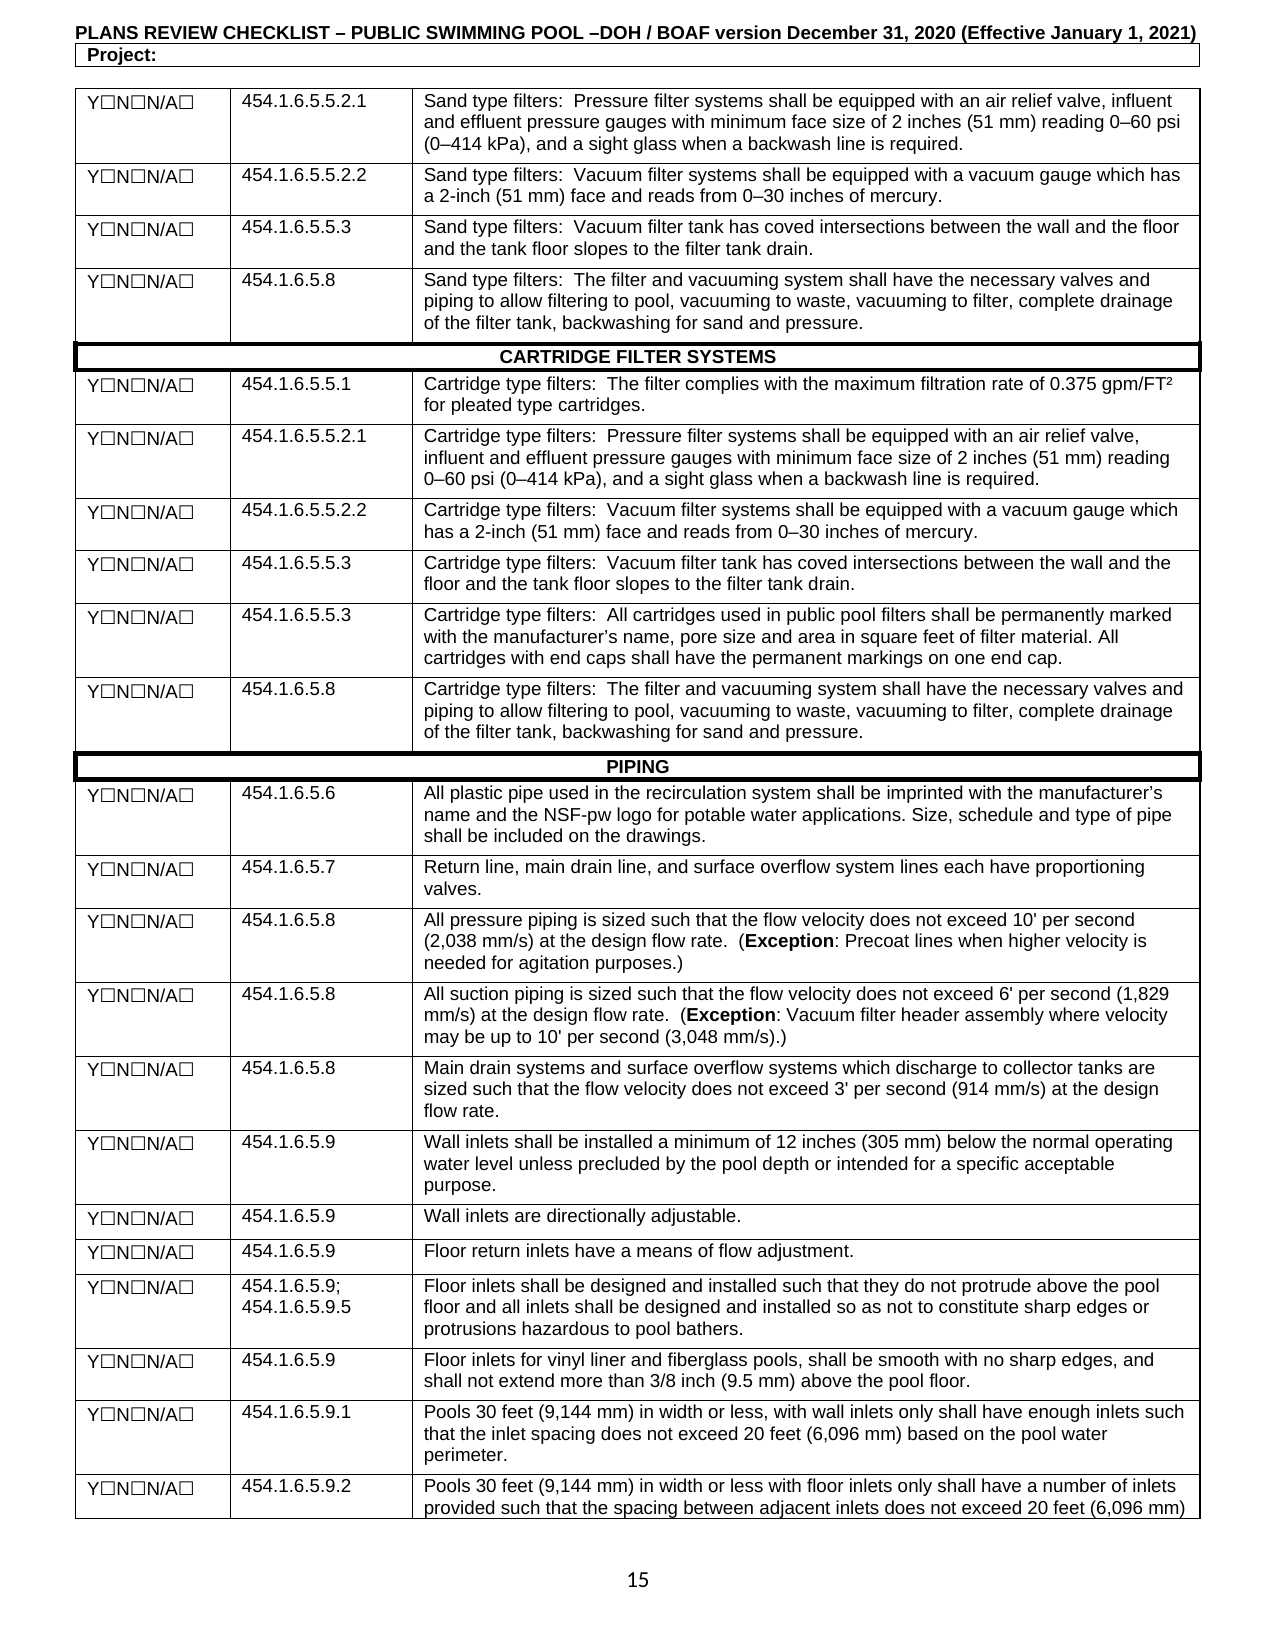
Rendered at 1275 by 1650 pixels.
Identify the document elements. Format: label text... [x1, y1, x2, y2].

table_cell 454.1.6.5.9.2 [231, 1475, 412, 1518]
table_cell YNN/A [76, 983, 230, 1056]
table_cell 454.1.6.5.5.2.2 [231, 499, 412, 550]
table_cell YNN/A [76, 551, 230, 603]
table_cell YNN/A [76, 1240, 230, 1273]
table_cell 454.1.6.5.8 [231, 1057, 412, 1130]
table_cell 454.1.6.5.5.3 [231, 216, 412, 267]
table_cell 454.1.6.5.5.1 [231, 372, 412, 424]
table_cell YNN/A [76, 856, 230, 907]
table_cell YNN/A [76, 372, 230, 424]
table_cell All pressure piping is sized such that the flow velocity does not exceed 10' per second (2,038 mm/s) at the design flow rate. (Exception: Precoat lines when higher velocity is needed for agitation purposes.) [413, 909, 1199, 982]
table_cell 454.1.6.5.6 [231, 782, 412, 855]
table_cell YNN/A [76, 164, 230, 215]
table_cell Sand type filters: Pressure filter systems shall be equipped with an air relief valve, influent and effluent pressure gauges with minimum face size of 2 inches (51 mm) reading 0–60 psi (0–414 kPa), and a sight glass when a backwash line is required. [413, 89, 1199, 162]
table_cell YNN/A [76, 1349, 230, 1400]
table_cell 454.1.6.5.8 [231, 983, 412, 1056]
table_cell Cartridge type filters: Vacuum filter tank has coved intersections between the wall and the floor and the tank floor slopes to the filter tank drain. [413, 551, 1199, 603]
table_cell 454.1.6.5.8 [231, 269, 412, 341]
table_cell 454.1.6.5.9.1 [231, 1401, 412, 1474]
table_cell Cartridge type filters: Vacuum filter systems shall be equipped with a vacuum gauge which has a 2-inch (51 mm) face and reads from 0–30 inches of mercury. [413, 499, 1199, 550]
table_cell 454.1.6.5.5.2.1 [231, 89, 412, 162]
table_cell Main drain systems and surface overflow systems which discharge to collector tanks are sized such that the flow velocity does not exceed 3' per second (914 mm/s) at the design flow rate. [413, 1057, 1199, 1130]
table_cell YNN/A [76, 89, 230, 162]
table_cell YNN/A [76, 678, 230, 751]
table_cell YNN/A [76, 909, 230, 982]
table_cell 454.1.6.5.5.2.1 [231, 425, 412, 498]
table_cell Cartridge type filters: Pressure filter systems shall be equipped with an air relief valve, influent and effluent pressure gauges with minimum face size of 2 inches (51 mm) reading 0–60 psi (0–414 kPa), and a sight glass when a backwash line is required. [413, 425, 1199, 498]
table_cell 454.1.6.5.8 [231, 909, 412, 982]
table_cell Wall inlets are directionally adjustable. [413, 1205, 1199, 1239]
table_cell Wall inlets shall be installed a minimum of 12 inches (305 mm) below the normal operating water level unless precluded by the pool depth or intended for a specific acceptable purpose. [413, 1131, 1199, 1204]
table_cell YNN/A [76, 1401, 230, 1474]
table_cell Pools 30 feet (9,144 mm) in width or less, with wall inlets only shall have enough inlets such that the inlet spacing does not exceed 20 feet (6,096 mm) based on the pool water perimeter. [413, 1401, 1199, 1474]
table_cell 454.1.6.5.9; 454.1.6.5.9.5 [231, 1275, 412, 1348]
table_cell YNN/A [76, 604, 230, 677]
table_cell 454.1.6.5.9 [231, 1131, 412, 1204]
table_cell Cartridge type filters: The filter and vacuuming system shall have the necessary valves and piping to allow filtering to pool, vacuuming to waste, vacuuming to filter, complete drainage of the filter tank, backwashing for sand and pressure. [413, 678, 1199, 751]
table_cell YNN/A [76, 782, 230, 855]
table_cell Cartridge type filters: The filter complies with the maximum filtration rate of 0.375 gpm/FT² for pleated type cartridges. [413, 372, 1199, 424]
table_cell YNN/A [76, 216, 230, 267]
table_cell YNN/A [76, 269, 230, 341]
table_cell 454.1.6.5.9 [231, 1240, 412, 1273]
table_cell All suction piping is sized such that the flow velocity does not exceed 6' per second (1,829 mm/s) at the design flow rate. (Exception: Vacuum filter header assembly where velocity may be up to 10' per second (3,048 mm/s).) [413, 983, 1199, 1056]
table_cell 454.1.6.5.8 [231, 678, 412, 751]
table_cell YNN/A [76, 425, 230, 498]
table_cell All plastic pipe used in the recirculation system shall be imprinted with the manufacturer’s name and the NSF-pw logo for potable water applications. Size, schedule and type of pipe shall be included on the drawings. [413, 782, 1199, 855]
table_cell Cartridge type filters: All cartridges used in public pool filters shall be permanently marked with the manufacturer’s name, pore size and area in square feet of filter material. All cartridges with end caps shall have the permanent markings on one end cap. [413, 604, 1199, 677]
table_cell PIPING [78, 756, 1198, 777]
table_cell YNN/A [76, 1131, 230, 1204]
table_cell 454.1.6.5.7 [231, 856, 412, 907]
table_cell CARTRIDGE FILTER SYSTEMS [78, 346, 1198, 368]
table_cell Sand type filters: Vacuum filter systems shall be equipped with a vacuum gauge which has a 2-inch (51 mm) face and reads from 0–30 inches of mercury. [413, 164, 1199, 215]
table_cell 454.1.6.5.5.3 [231, 604, 412, 677]
table_cell 454.1.6.5.9 [231, 1205, 412, 1239]
table_cell YNN/A [76, 1057, 230, 1130]
table_cell Floor inlets shall be designed and installed such that they do not protrude above the pool floor and all inlets shall be designed and installed so as not to constitute sharp edges or protrusions hazardous to pool bathers. [413, 1275, 1199, 1348]
table_cell 454.1.6.5.9 [231, 1349, 412, 1400]
table_cell YNN/A [76, 1475, 230, 1518]
table_cell Sand type filters: The filter and vacuuming system shall have the necessary valves and piping to allow filtering to pool, vacuuming to waste, vacuuming to filter, complete drainage of the filter tank, backwashing for sand and pressure. [413, 269, 1199, 341]
table_cell 454.1.6.5.5.2.2 [231, 164, 412, 215]
table_cell Floor inlets for vinyl liner and fiberglass pools, shall be smooth with no sharp edges, and shall not extend more than 3/8 inch (9.5 mm) above the pool floor. [413, 1349, 1199, 1400]
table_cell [413, 1475, 1199, 1518]
table_cell Return line, main drain line, and surface overflow system lines each have proportioning valves. [413, 856, 1199, 907]
table_cell YNN/A [76, 499, 230, 550]
table_cell YNN/A [76, 1275, 230, 1348]
table_cell Floor return inlets have a means of flow adjustment. [413, 1240, 1199, 1273]
table_cell YNN/A [76, 1205, 230, 1239]
table_cell Sand type filters: Vacuum filter tank has coved intersections between the wall and the floor and the tank floor slopes to the filter tank drain. [413, 216, 1199, 267]
table_cell 454.1.6.5.5.3 [231, 551, 412, 603]
